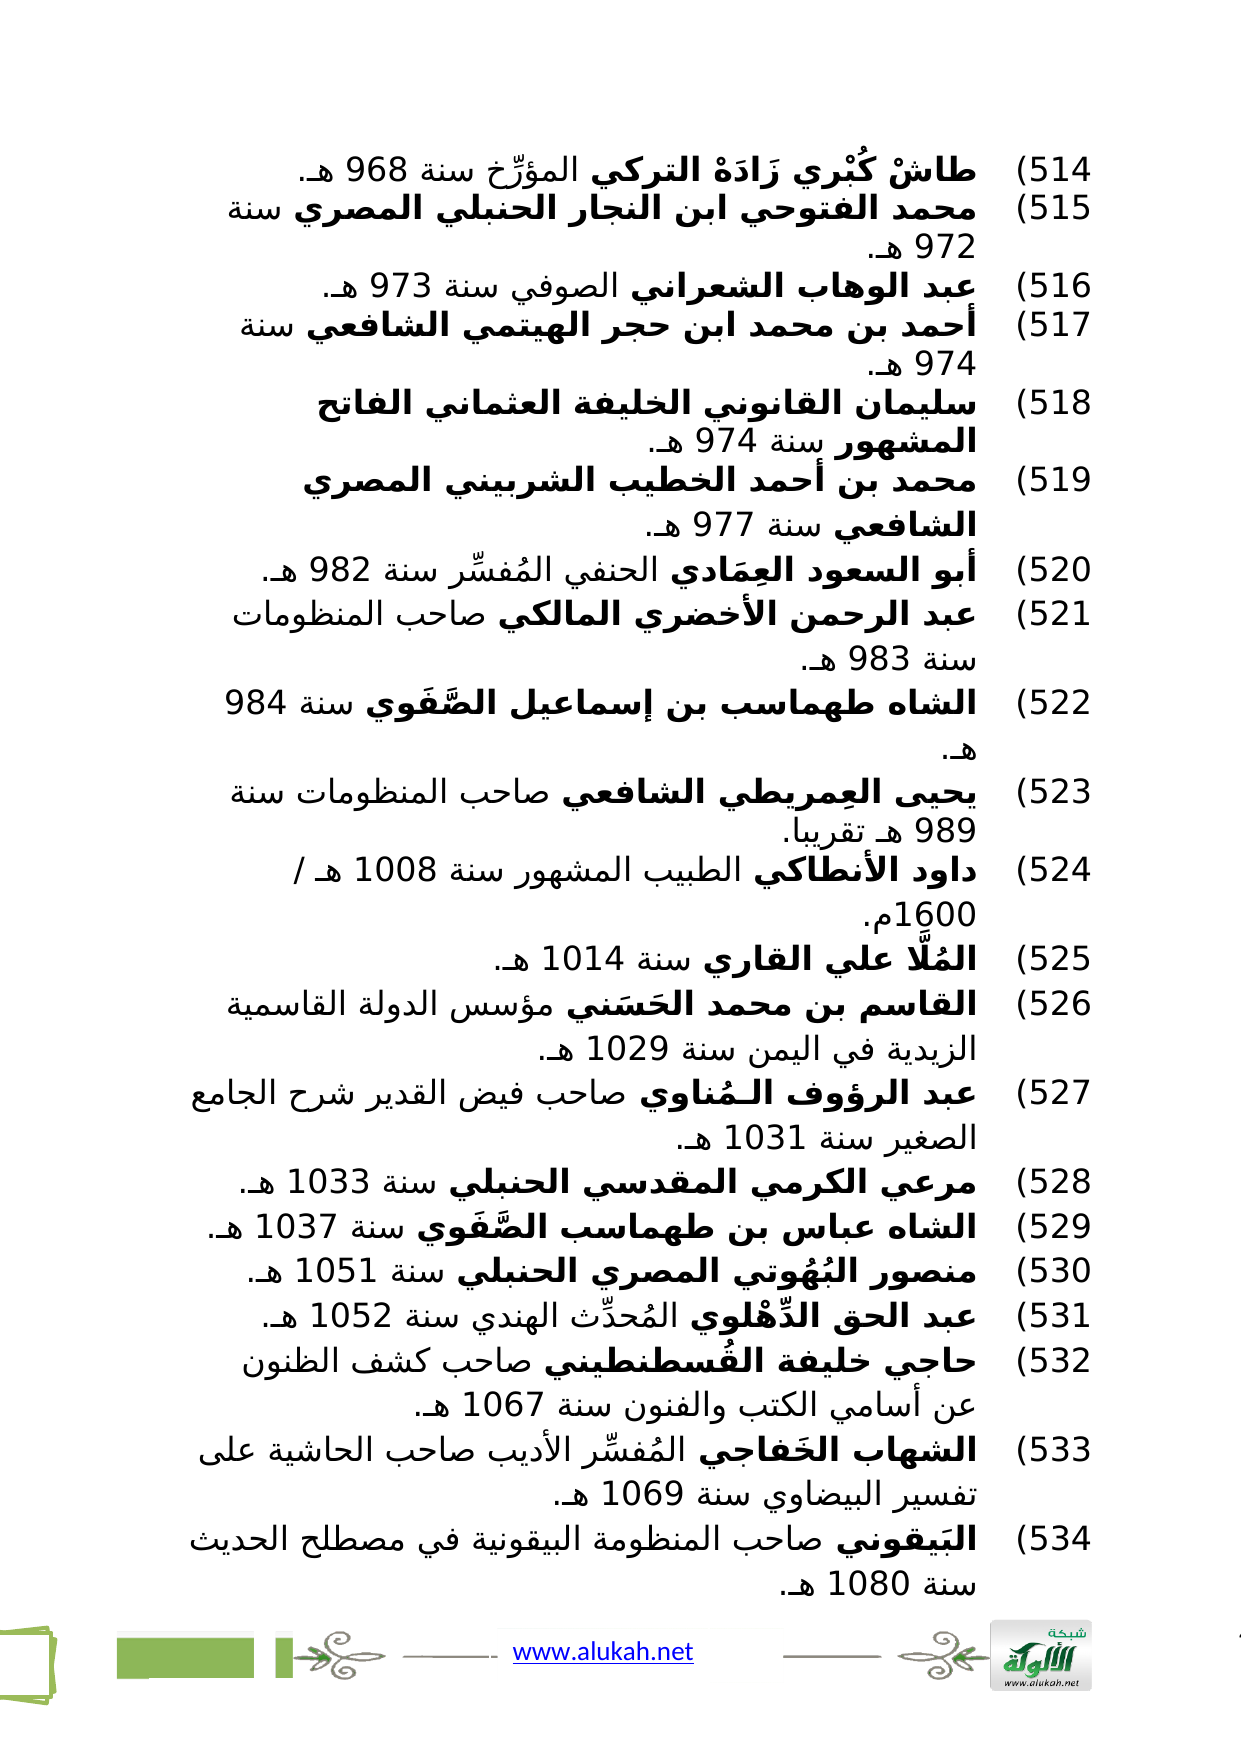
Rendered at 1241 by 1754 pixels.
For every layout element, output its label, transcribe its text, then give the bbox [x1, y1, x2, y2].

list القاسم بن محمد الحَسَني مؤسس الدولة القاسمية الزيدية في اليمن سنة 1029 هـ. [187, 984, 1015, 1068]
list عبد الوهاب الشعراني الصوفي سنة 973 هـ. [187, 267, 1015, 305]
list طاشْ كُبْري زَادَهْ التركي المؤرِّخ سنة 968 هـ. [187, 150, 1015, 189]
list مرعي الكرمي المقدسي الحنبلي سنة 1033 هـ. [187, 1163, 1015, 1202]
list محمد الفتوحي ابن النجار الحنبلي المصري سنة 972 هـ. [187, 189, 1015, 267]
list أبو السعود العِمَادي الحنفي المُفسِّر سنة 982 هـ. [187, 550, 1015, 589]
list الشاه طهماسب بن إسماعيل الصَّفَوي سنة 984 هـ. [187, 684, 1015, 767]
picture [116, 1616, 1122, 1706]
list الشهاب الخَفاجي المُفسِّر الأديب صاحب الحاشية على تفسير البيضاوي سنة 1069 هـ. [187, 1430, 1015, 1514]
list داود الأنطاكي الطبيب المشهور سنة 1008 هـ / 1600م. [187, 851, 1015, 934]
list عبد الرحمن الأخضري المالكي صاحب المنظومات سنة 983 هـ. [187, 594, 1015, 678]
list عبد الحق الدِّهْلوي المُحدِّث الهندي سنة 1052 هـ. [187, 1296, 1015, 1335]
list أحمد بن محمد ابن حجر الهيتمي الشافعي سنة 974 هـ. [187, 305, 1015, 383]
list يحيى العِمريطي الشافعي صاحب المنظومات سنة 989 هـ تقريبا. [187, 773, 1015, 851]
list محمد بن أحمد الخطيب الشربيني المصري الشافعي سنة 977 هـ. [187, 461, 1015, 544]
list الشاه عباس بن طهماسب الصَّفَوي سنة 1037 هـ. [187, 1207, 1015, 1246]
list المُلَّا علي القاري سنة 1014 هـ. [187, 940, 1015, 979]
list عبد الرؤوف الـمُناوي صاحب فيض القدير شرح الجامع الصغير سنة 1031 هـ. [187, 1073, 1015, 1157]
list البَيقوني صاحب المنظومة البيقونية في مصطلح الحديث سنة 1080 هـ. [187, 1519, 1015, 1603]
list سليمان القانوني الخليفة العثماني الفاتح المشهور سنة 974 هـ. [187, 383, 1015, 461]
list منصور البُهُوتي المصري الحنبلي سنة 1051 هـ. [187, 1252, 1015, 1291]
list حاجي خليفة القُسطنطيني صاحب كشف الظنون عن أسامي الكتب والفنون سنة 1067 هـ. [187, 1341, 1015, 1424]
